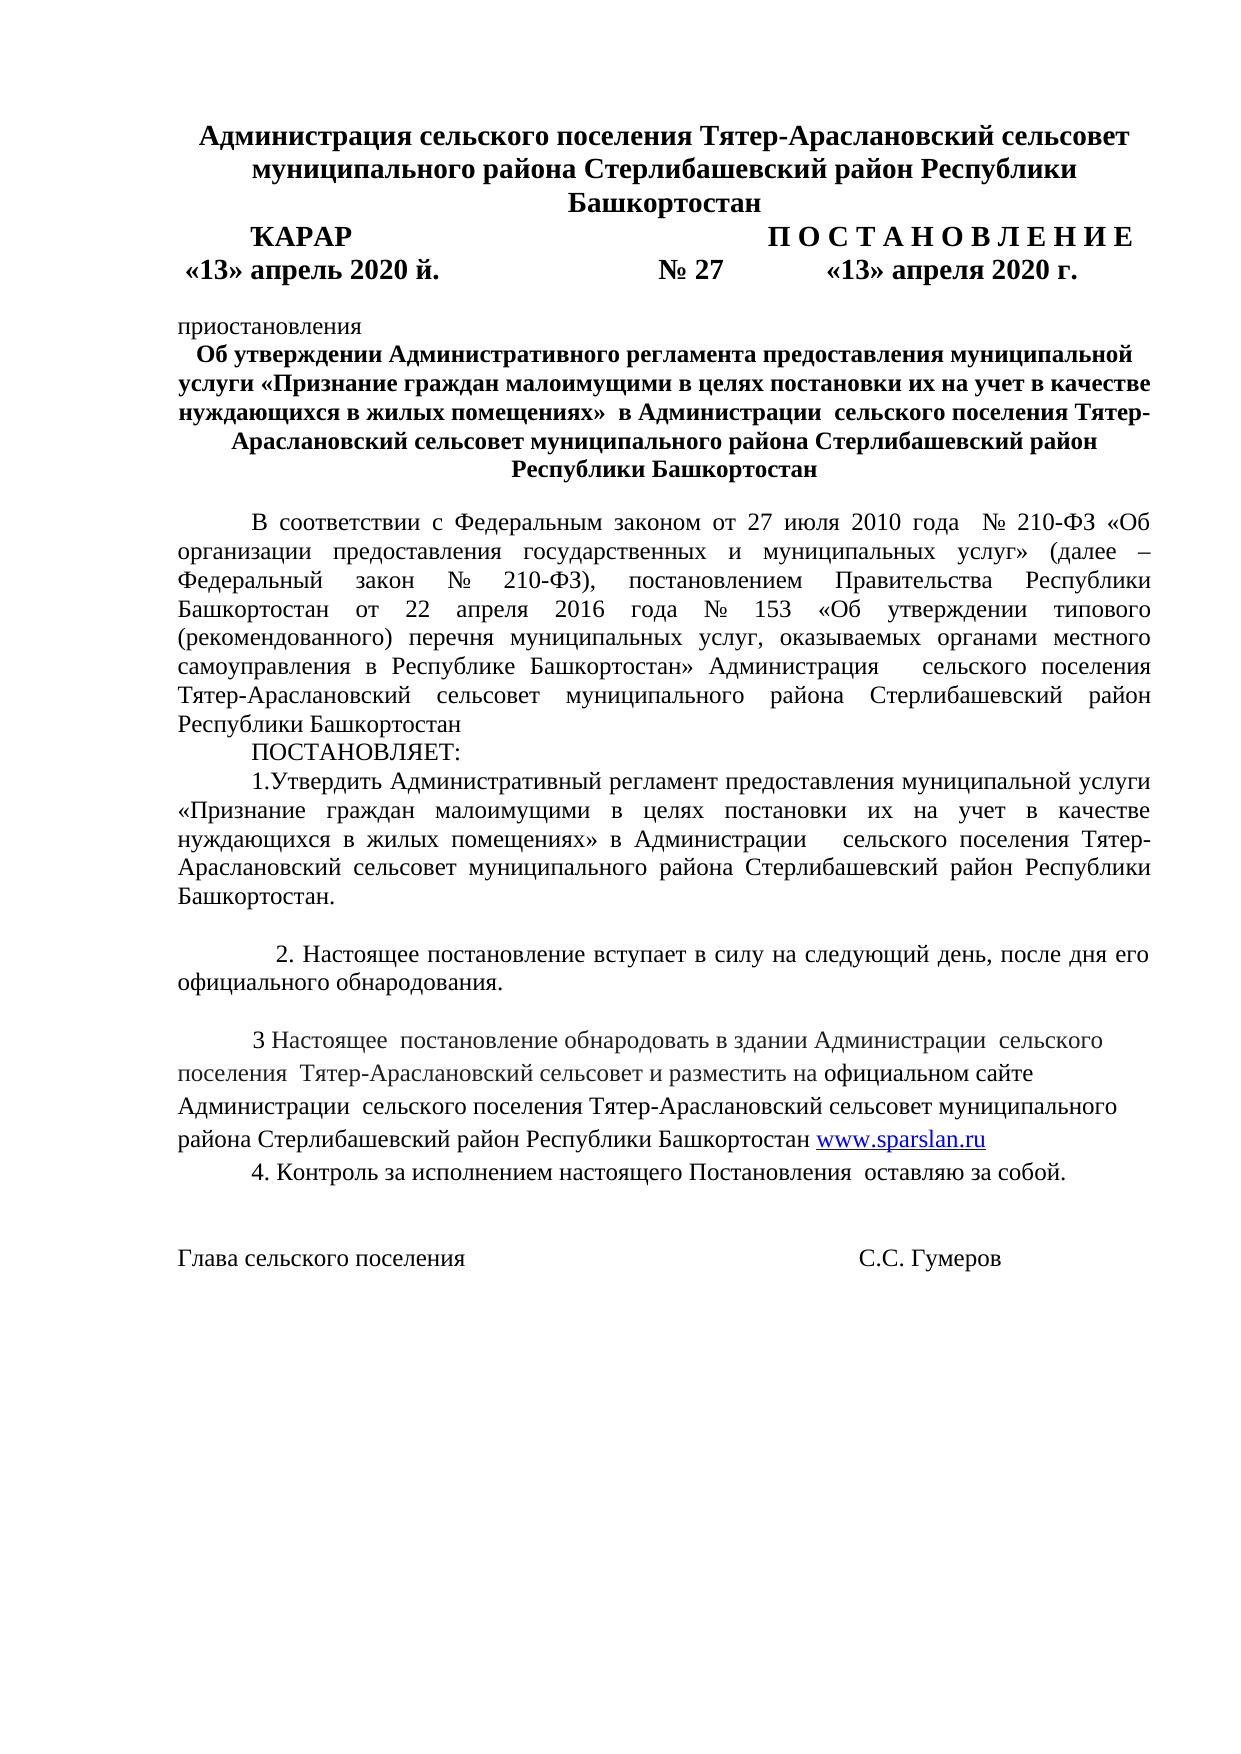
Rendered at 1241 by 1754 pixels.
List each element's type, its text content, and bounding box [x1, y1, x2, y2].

text 2. Настоящее постановление вступает в силу на следующий день, после дня его официального обнародования. [177, 939, 1152, 996]
text 1.Утвердить Административный регламент предоставления муниципальной услуги «Признание граждан малоимущими в целях постановки их на учет в качестве нуждающихся в жилых помещениях» в Администрации сельского поселения Тятер-Араслановский сельсовет муниципального района Стерлибашевский район Республики Башкортостан. [177, 766, 1152, 910]
text ҠАРАР П О С Т А Н О В Л Е Н И Е [177, 219, 1152, 252]
text Администрация сельского поселения Тятер-Араслановский сельсовет муниципального района Стерлибашевский район Республики Башкортостан [177, 118, 1152, 219]
text 3 Настоящее постановление обнародовать в здании Администрации сельского поселения Тятер-Араслановский сельсовет и разместить на официальном сайте Администрации сельского поселения Тятер-Араслановский сельсовет муниципального района Стерлибашевский район Республики Башкортостан www.sparslan.ru [177, 1025, 1152, 1153]
text 4. Контроль за исполнением настоящего Постановления оставляю за собой. [177, 1157, 1152, 1186]
text «13» апрель 2020 й. № 27 «13» апреля 2020 г. [177, 252, 1152, 286]
text Об утверждении Административного регламента предоставления муниципальной услуги «Признание граждан малоимущими в целях постановки их на учет в качестве нуждающихся в жилых помещениях» в Администрации сельского поселения Тятер-Араслановский сельсовет муниципального района Стерлибашевский район Республики Башкортостан [177, 339, 1152, 483]
text Глава сельского поселения С.С. Гумеров [177, 1243, 1152, 1272]
text приостановления [177, 311, 1152, 339]
text ПОСТАНОВЛЯЕТ: [177, 737, 1152, 766]
text В соответствии с Федеральным законом от 27 июля 2010 года № 210-ФЗ «Об организации предоставления государственных и муниципальных услуг» (далее – Федеральный закон № 210-ФЗ), постановлением Правительства Республики Башкортостан от 22 апреля 2016 года № 153 «Об утверждении типового (рекомендованного) перечня муниципальных услуг, оказываемых органами местного самоуправления в Республике Башкортостан» Администрация сельского поселения Тятер-Араслановский сельсовет муниципального района Стерлибашевский район Республики Башкортостан [177, 507, 1152, 737]
